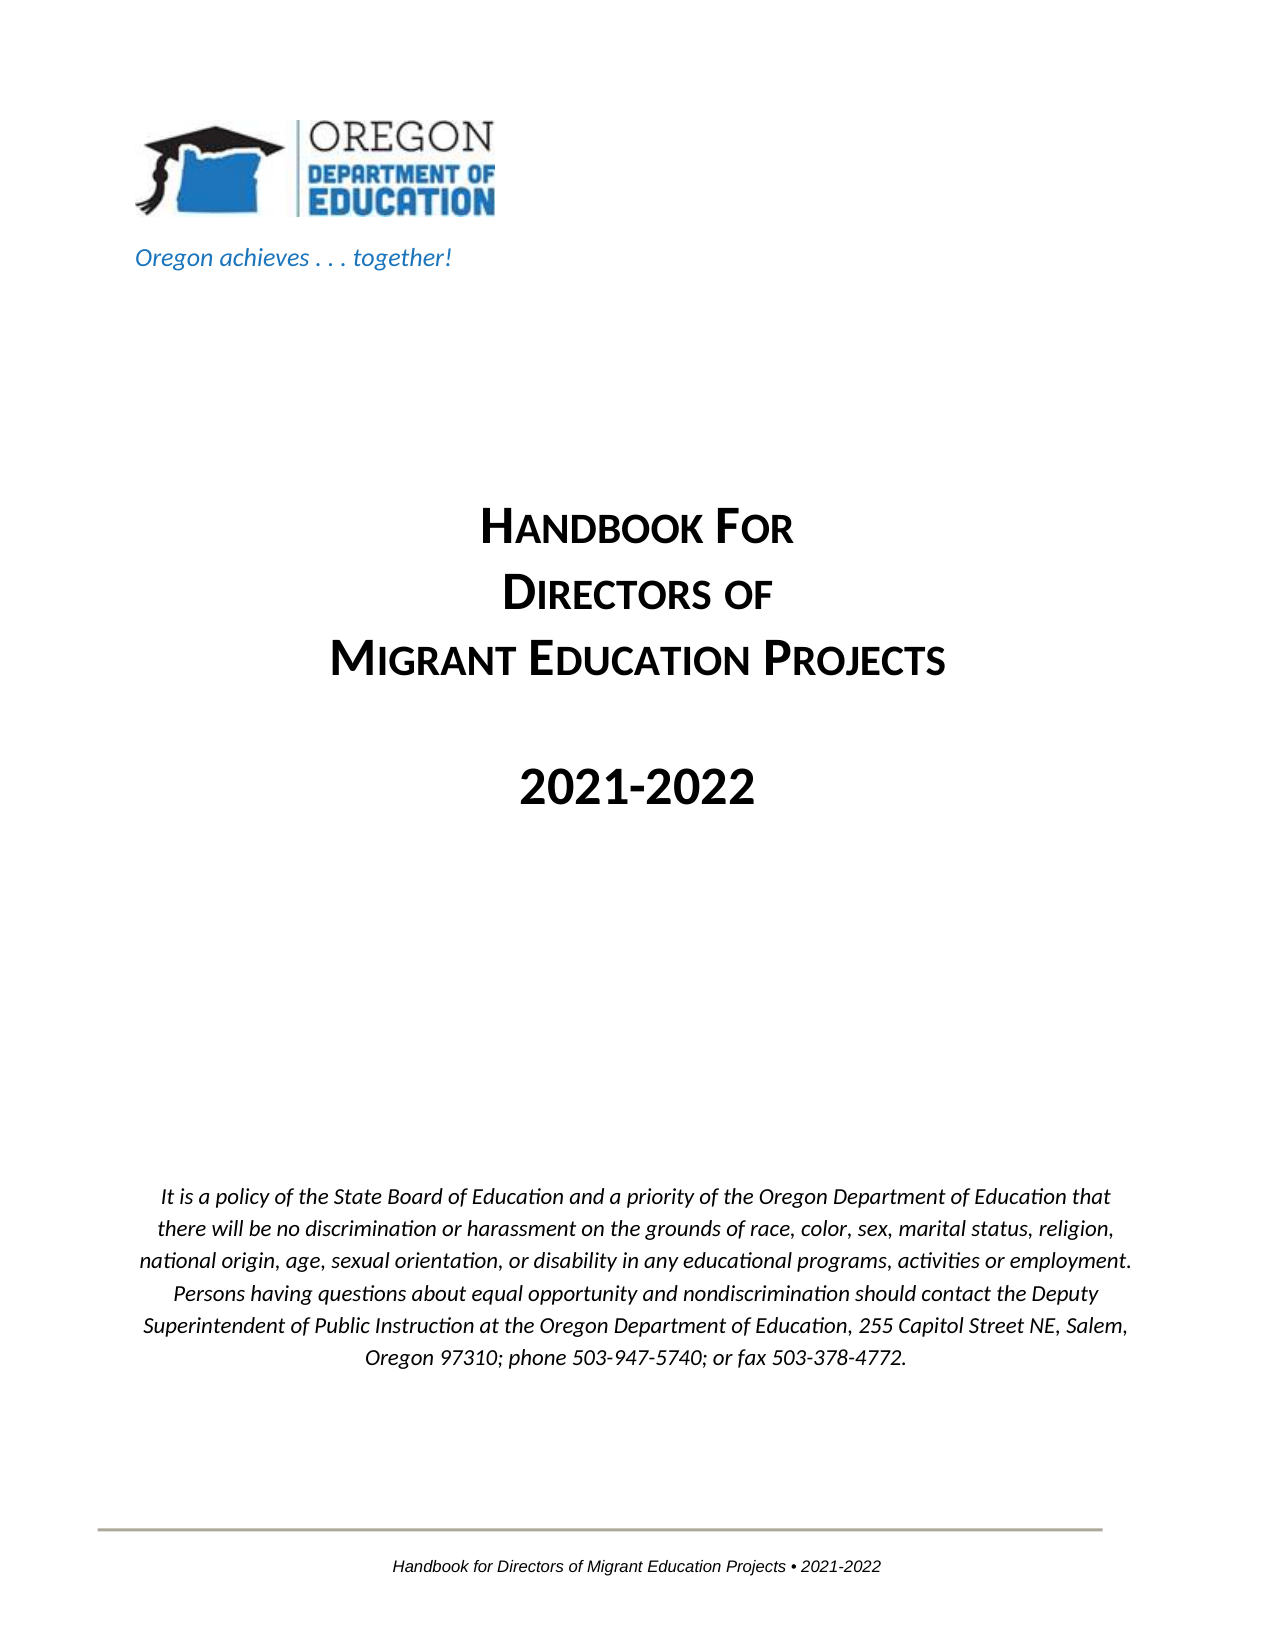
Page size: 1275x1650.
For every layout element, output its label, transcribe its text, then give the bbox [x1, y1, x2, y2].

text Oregon achieves . . . together! [135, 242, 1140, 273]
title 2021-2022 [135, 751, 1140, 818]
text It is a policy of the State Board of Education and a priority of the Oregon Department of Education that there will be no discrimination or harassment on the grounds of race, color, sex, marital status, religion, national origin, age, sexual orientation, or disability in any educational programs, activities or employment. Persons having questions about equal opportunity and nondiscrimination should contact the Deputy Superintendent of Public Instruction at the Oregon Department of Education, 255 Capitol Street NE, Salem, Oregon 97310; phone 503-947-5740; or fax 503-378-4772. [135, 1182, 1140, 1371]
picture [135, 120, 495, 217]
title Handbook For Directors of Migrant Education Projects [135, 491, 1140, 689]
